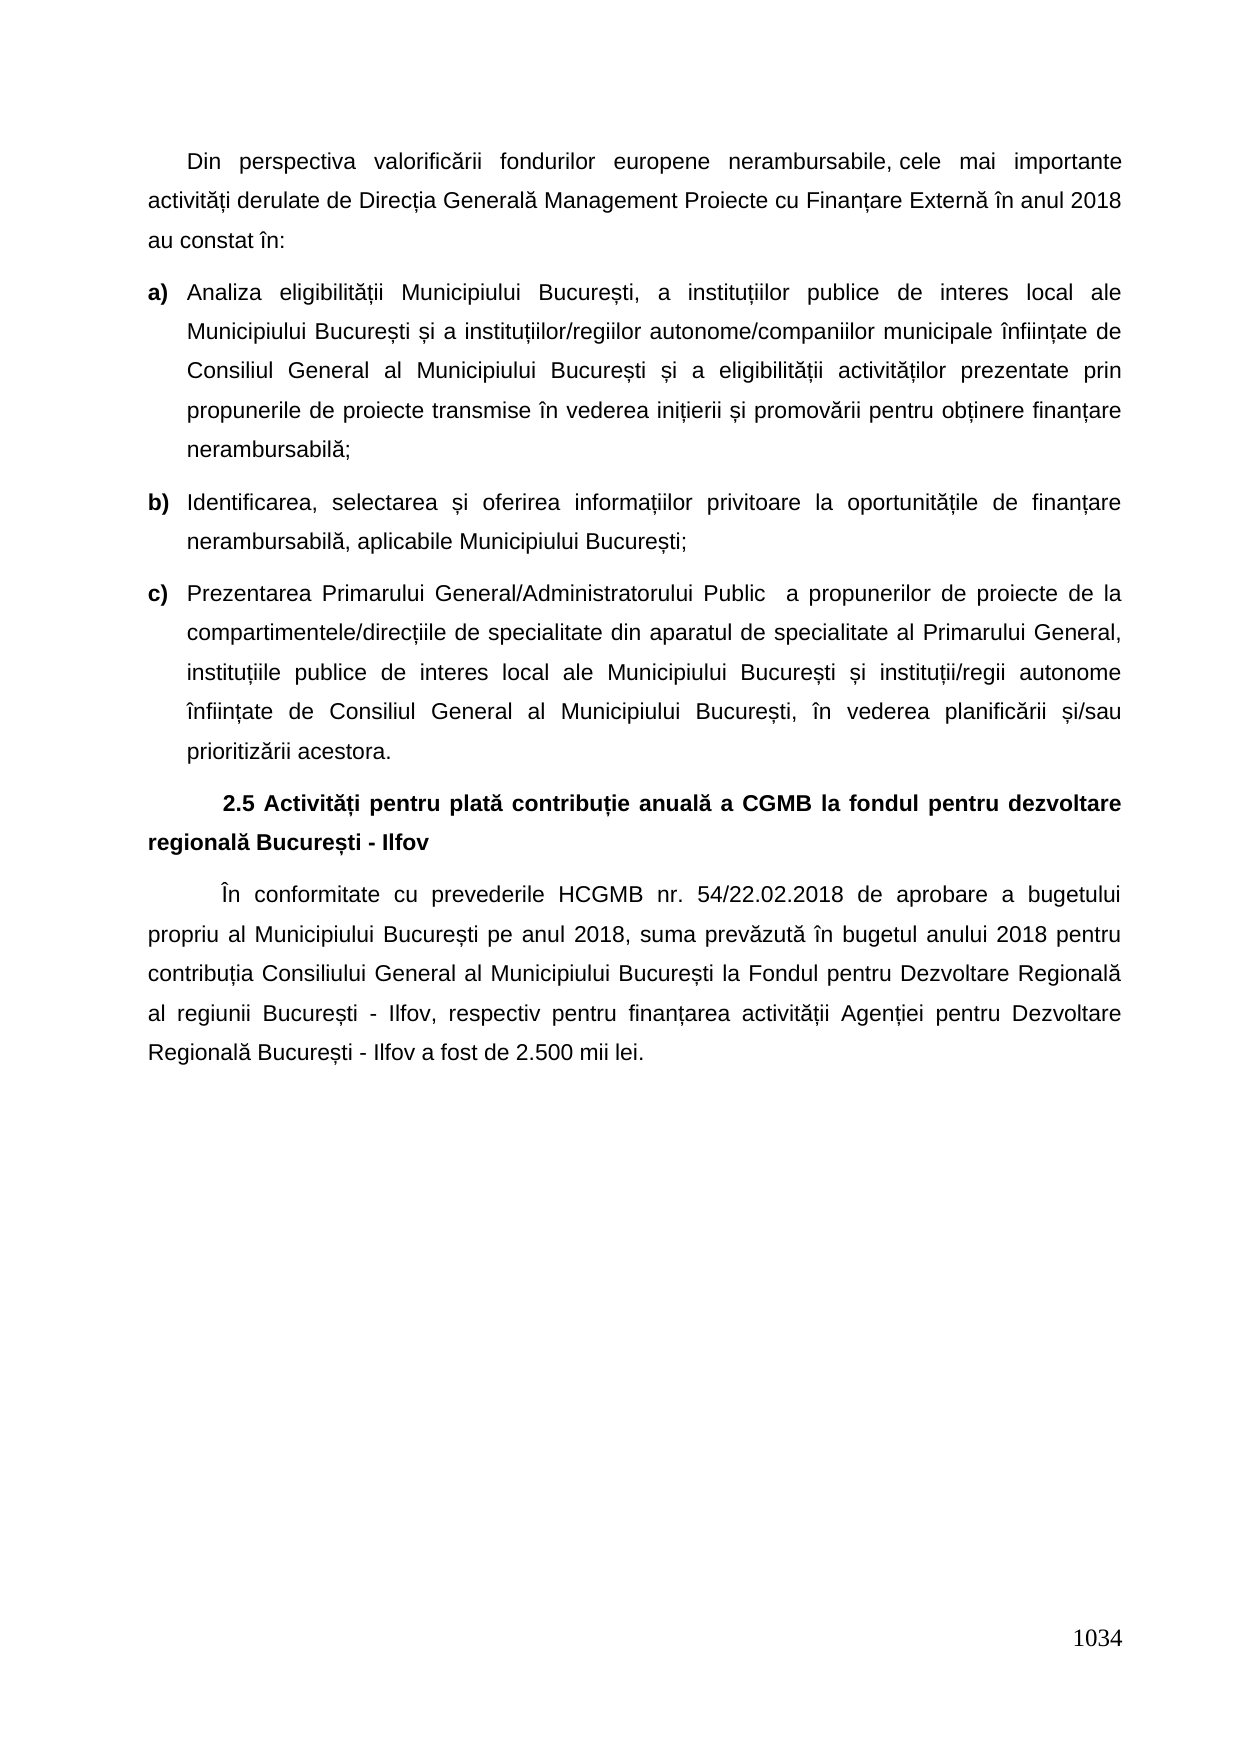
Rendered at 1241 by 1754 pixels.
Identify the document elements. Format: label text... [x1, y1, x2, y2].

list Analiza eligibilității Municipiului București, a instituțiilor publice de interes local ale Municipiului București și a instituțiilor/regiilor autonome/companiilor municipale înființate de Consiliul General al Municipiului București și a eligibilității activităților prezentate prin propunerile de proiecte transmise în vederea inițierii și promovării pentru obținere finanțare nerambursabilă; [148, 278, 1122, 463]
list 2.5 Activități pentru plată contribuție anuală a CGMB la fondul pentru dezvoltare regională București - Ilfov [148, 790, 1122, 856]
text În conformitate cu prevederile HCGMB nr. 54/22.02.2018 de aprobare a bugetului propriu al Municipiului București pe anul 2018, suma prevăzută în bugetul anului 2018 pentru contribuția Consiliului General al Municipiului București la Fondul pentru Dezvoltare Regională al regiunii București - Ilfov, respectiv pentru finanțarea activității Agenției pentru Dezvoltare Regională București - Ilfov a fost de 2.500 mii lei. [148, 881, 1122, 1066]
text Din perspectiva valorificării fondurilor europene nerambursabile, cele mai importante activități derulate de Direcția Generală Management Proiecte cu Finanțare Externă în anul 2018 au constat în: [148, 148, 1122, 253]
list Prezentarea Primarului General/Administratorului Public a propunerilor de proiecte de la compartimentele/direcțiile de specialitate din aparatul de specialitate al Primarului General, instituțiile publice de interes local ale Municipiului București și instituții/regii autonome înființate de Consiliul General al Municipiului București, în vederea planificării și/sau prioritizării acestora. [148, 580, 1122, 764]
list Identificarea, selectarea și oferirea informațiilor privitoare la oportunitățile de finanțare nerambursabilă, aplicabile Municipiului București; [148, 488, 1122, 554]
